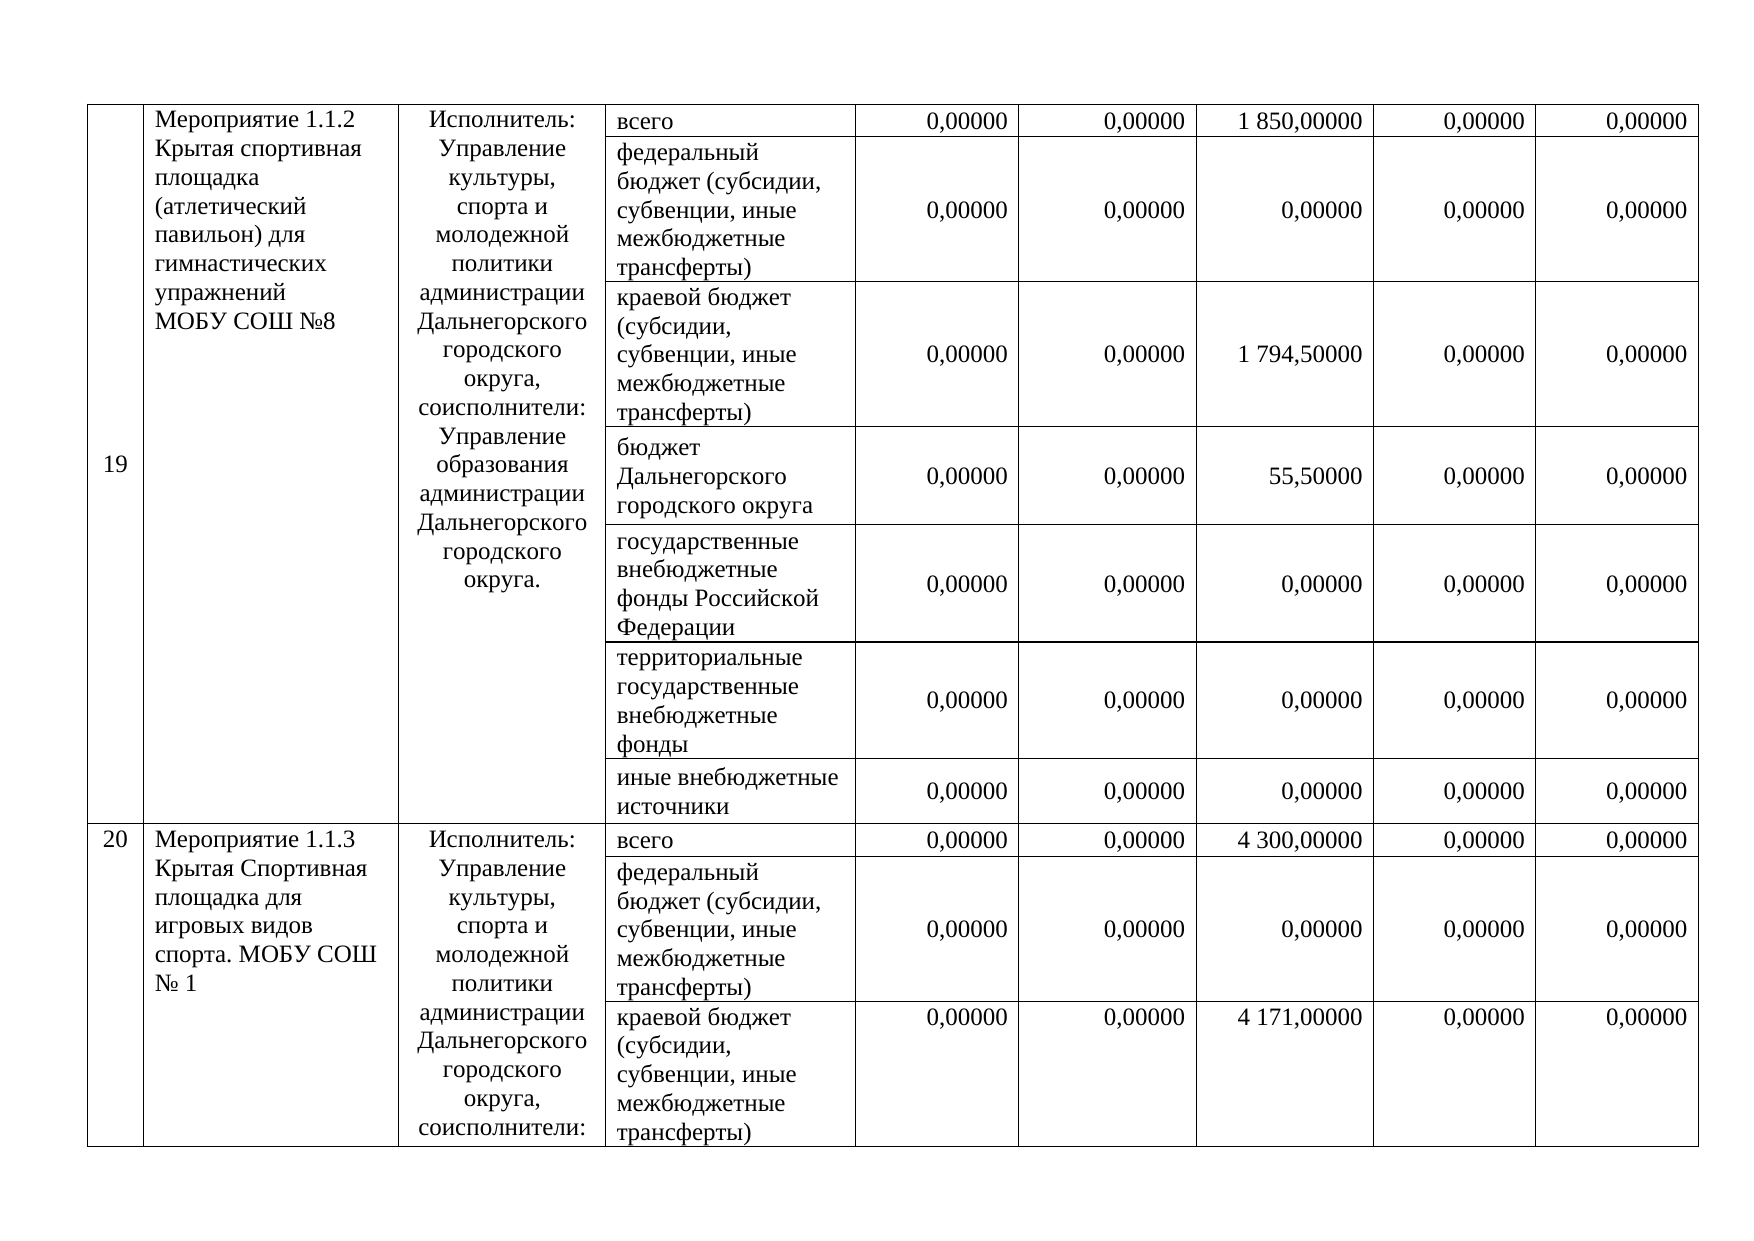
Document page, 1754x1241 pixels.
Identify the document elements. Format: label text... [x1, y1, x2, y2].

table_cell 0,00000 [1536, 105, 1698, 136]
table_cell Исполнитель: Управление культуры, спорта и молодежной политики администрации Дальнегорского городского округа, соисполнители: Управление образования администрации Дальнегорского городского округа. [399, 824, 605, 1146]
table_cell 0,00000 [856, 105, 1018, 136]
table_cell 0,00000 [1197, 759, 1373, 823]
table_cell 0,00000 [1536, 857, 1698, 1001]
table_cell 0,00000 [1197, 857, 1373, 1001]
table_cell федеральный бюджет (субсидии, субвенции, иные межбюджетные трансферты) [606, 857, 855, 1001]
table_cell 0,00000 [1197, 525, 1373, 641]
table_cell 0,00000 [856, 1002, 1018, 1146]
table_cell 0,00000 [1374, 824, 1535, 856]
table_cell Исполнитель: Управление культуры, спорта и молодежной политики администрации Дальнегорского городского округа, соисполнители: Управление образования администрации Дальнегорского городского округа. [399, 105, 605, 823]
table_cell всего [606, 824, 855, 856]
table_cell 0,00000 [1019, 105, 1196, 136]
table_cell 1 850,00000 [1197, 105, 1373, 136]
table_cell территориальные государственные внебюджетные фонды [606, 643, 855, 757]
table_cell 0,00000 [1536, 282, 1698, 426]
table_cell 0,00000 [856, 282, 1018, 426]
table_cell 0,00000 [1019, 759, 1196, 823]
table_cell 0,00000 [1019, 857, 1196, 1001]
table_cell 0,00000 [1374, 643, 1535, 757]
table_cell 0,00000 [1374, 857, 1535, 1001]
table_cell 0,00000 [1536, 525, 1698, 641]
table_cell 0,00000 [1019, 427, 1196, 524]
table_cell краевой бюджет (субсидии, субвенции, иные межбюджетные трансферты) [606, 1002, 855, 1146]
table_cell федеральный бюджет (субсидии, субвенции, иные межбюджетные трансферты) [606, 137, 855, 281]
table_cell 0,00000 [1019, 525, 1196, 641]
table_cell 0,00000 [1019, 282, 1196, 426]
table_cell 0,00000 [1536, 643, 1698, 757]
table_cell 0,00000 [1374, 1002, 1535, 1146]
table_cell 0,00000 [856, 643, 1018, 757]
table_cell бюджет Дальнегорского городского округа [606, 427, 855, 524]
table_cell 0,00000 [1374, 525, 1535, 641]
table_cell 0,00000 [1374, 282, 1535, 426]
table_cell 0,00000 [1536, 427, 1698, 524]
table_cell 0,00000 [1019, 824, 1196, 856]
table_cell 0,00000 [856, 525, 1018, 641]
table_cell 0,00000 [1019, 1002, 1196, 1146]
table_cell 0,00000 [1536, 137, 1698, 281]
table_cell 0,00000 [856, 824, 1018, 856]
table_cell 55,50000 [1197, 427, 1373, 524]
table_cell 0,00000 [1197, 137, 1373, 281]
table_cell краевой бюджет (субсидии, субвенции, иные межбюджетные трансферты) [606, 282, 855, 426]
table_cell Мероприятие 1.1.3 Крытая Спортивная площадка для игровых видов спорта. МОБУ СОШ № 1 [144, 824, 398, 1146]
table_cell 0,00000 [856, 857, 1018, 1001]
table_cell 4 300,00000 [1197, 824, 1373, 856]
table_cell 0,00000 [1536, 824, 1698, 856]
table_cell 4 171,00000 [1197, 1002, 1373, 1146]
table_cell 0,00000 [1019, 643, 1196, 757]
table_cell 0,00000 [1197, 643, 1373, 757]
table_cell 0,00000 [1374, 137, 1535, 281]
table_cell 0,00000 [1374, 759, 1535, 823]
table_cell 0,00000 [1374, 427, 1535, 524]
table_cell 0,00000 [1019, 137, 1196, 281]
table_cell Мероприятие 1.1.2 Крытая спортивная площадка (атлетический павильон) для гимнастических упражнений МОБУ СОШ №8 [144, 105, 398, 823]
table_cell 0,00000 [1536, 759, 1698, 823]
table_cell 0,00000 [1536, 1002, 1698, 1146]
table_cell 0,00000 [856, 427, 1018, 524]
table_cell 0,00000 [856, 759, 1018, 823]
table_cell иные внебюджетные источники [606, 759, 855, 823]
table_cell 0,00000 [856, 137, 1018, 281]
table_cell 1 794,50000 [1197, 282, 1373, 426]
table_cell государственные внебюджетные фонды Российской Федерации [606, 525, 855, 641]
table_cell 19 [88, 105, 143, 823]
table_cell 0,00000 [1374, 105, 1535, 136]
table_cell всего [606, 105, 855, 136]
table_cell 20 [88, 824, 143, 1146]
